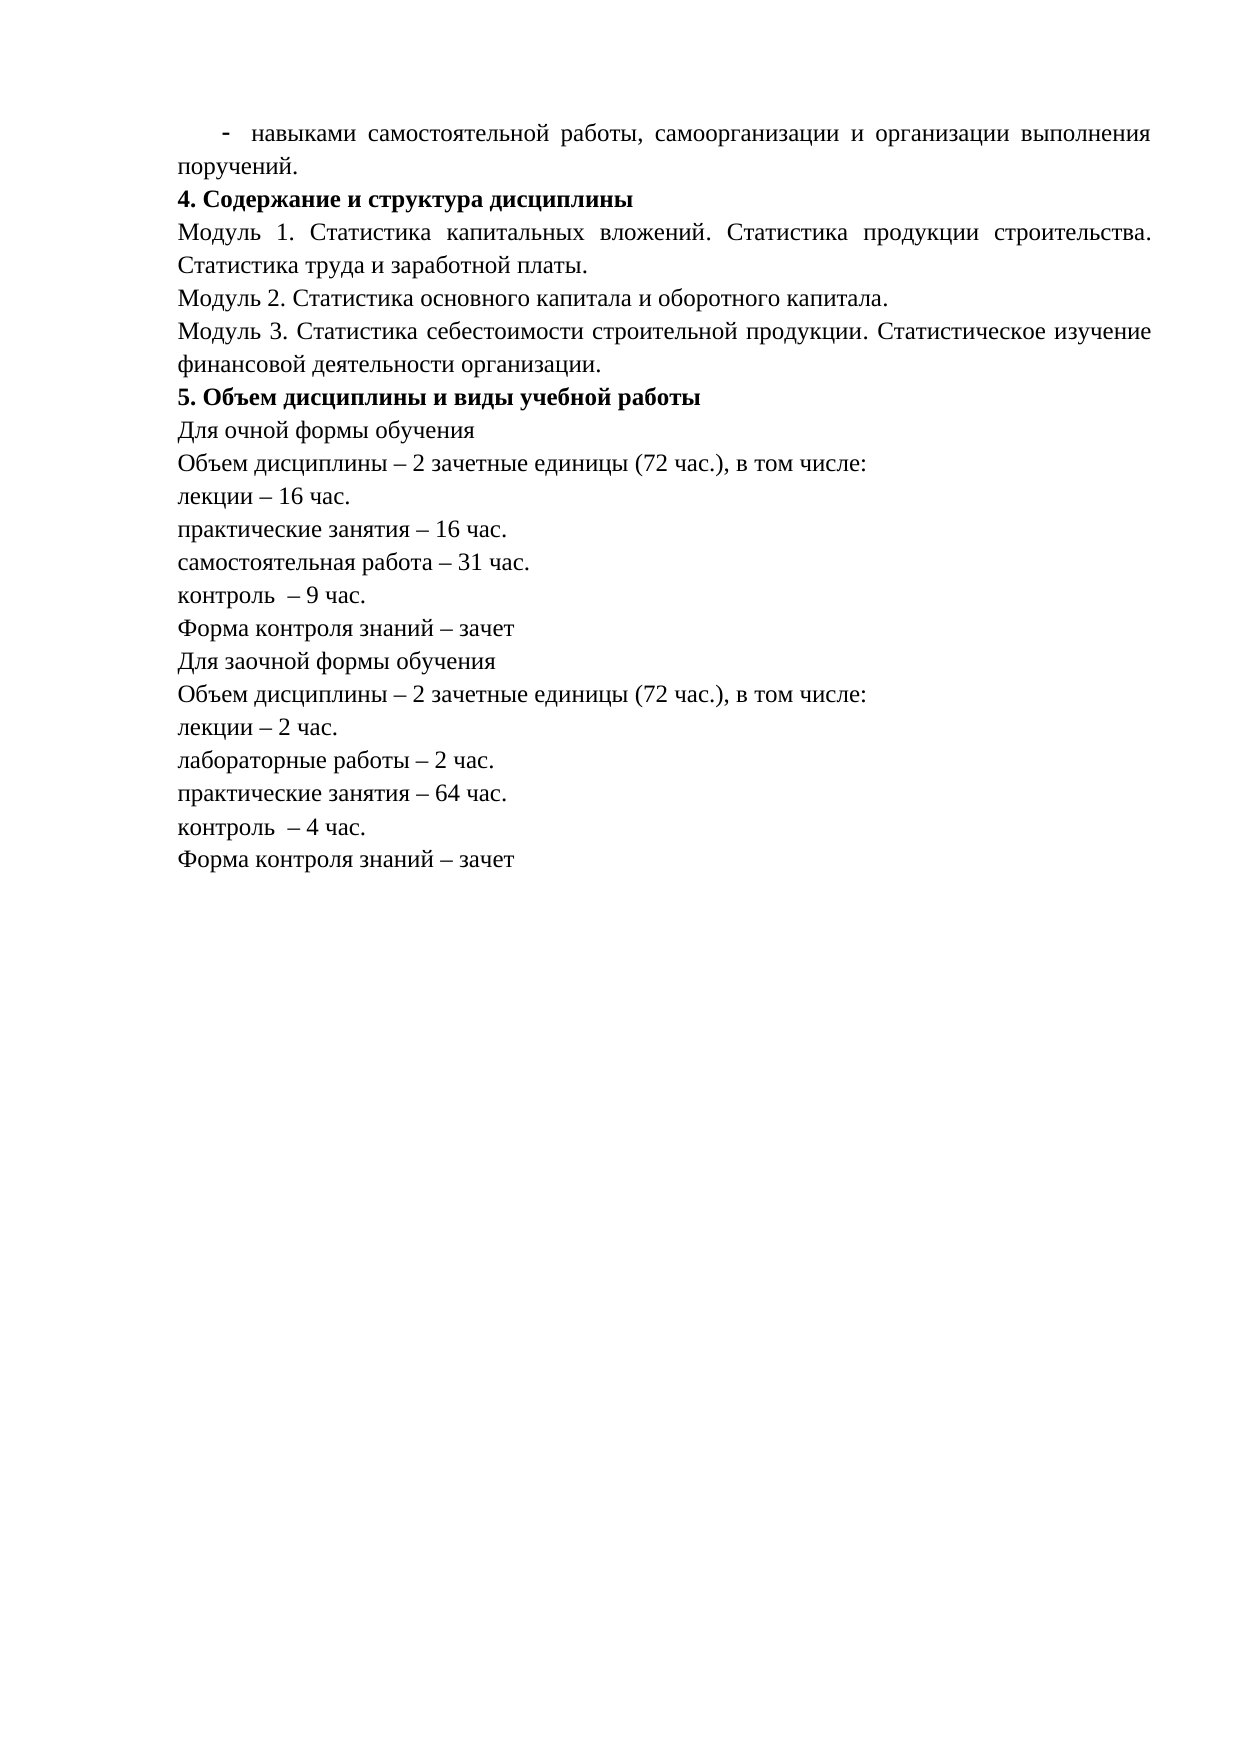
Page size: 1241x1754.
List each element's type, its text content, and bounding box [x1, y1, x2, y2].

text Форма контроля знаний – зачет [177, 844, 1152, 873]
text 4. Содержание и структура дисциплины [177, 184, 1152, 213]
list навыками самостоятельной работы, самоорганизации и организации выполнения поручений. [177, 118, 1152, 180]
text Форма контроля знаний – зачет [177, 613, 1152, 642]
text самостоятельная работа – 31 час. [177, 547, 1152, 576]
text Для очной формы обучения [177, 415, 1152, 444]
text Модуль 2. Статистика основного капитала и оборотного капитала. [177, 283, 1152, 312]
text Модуль 1. Статистика капитальных вложений. Статистика продукции строительства. Статистика труда и заработной платы. [177, 217, 1152, 279]
text 5. Объем дисциплины и виды учебной работы [177, 382, 1152, 411]
text Модуль 3. Статистика себестоимости строительной продукции. Статистическое изучение финансовой деятельности организации. [177, 316, 1152, 378]
text Объем дисциплины – 2 зачетные единицы (72 час.), в том числе: [177, 448, 1152, 477]
text контроль – 9 час. [177, 580, 1152, 609]
text практические занятия – 16 час. [177, 514, 1152, 543]
text практические занятия – 64 час. [177, 778, 1152, 807]
text контроль – 4 час. [177, 812, 1152, 840]
text лекции – 2 час. [177, 712, 1152, 741]
text лабораторные работы – 2 час. [177, 746, 1152, 774]
text Для заочной формы обучения [177, 646, 1152, 675]
text Объем дисциплины – 2 зачетные единицы (72 час.), в том числе: [177, 679, 1152, 708]
text лекции – 16 час. [177, 481, 1152, 510]
